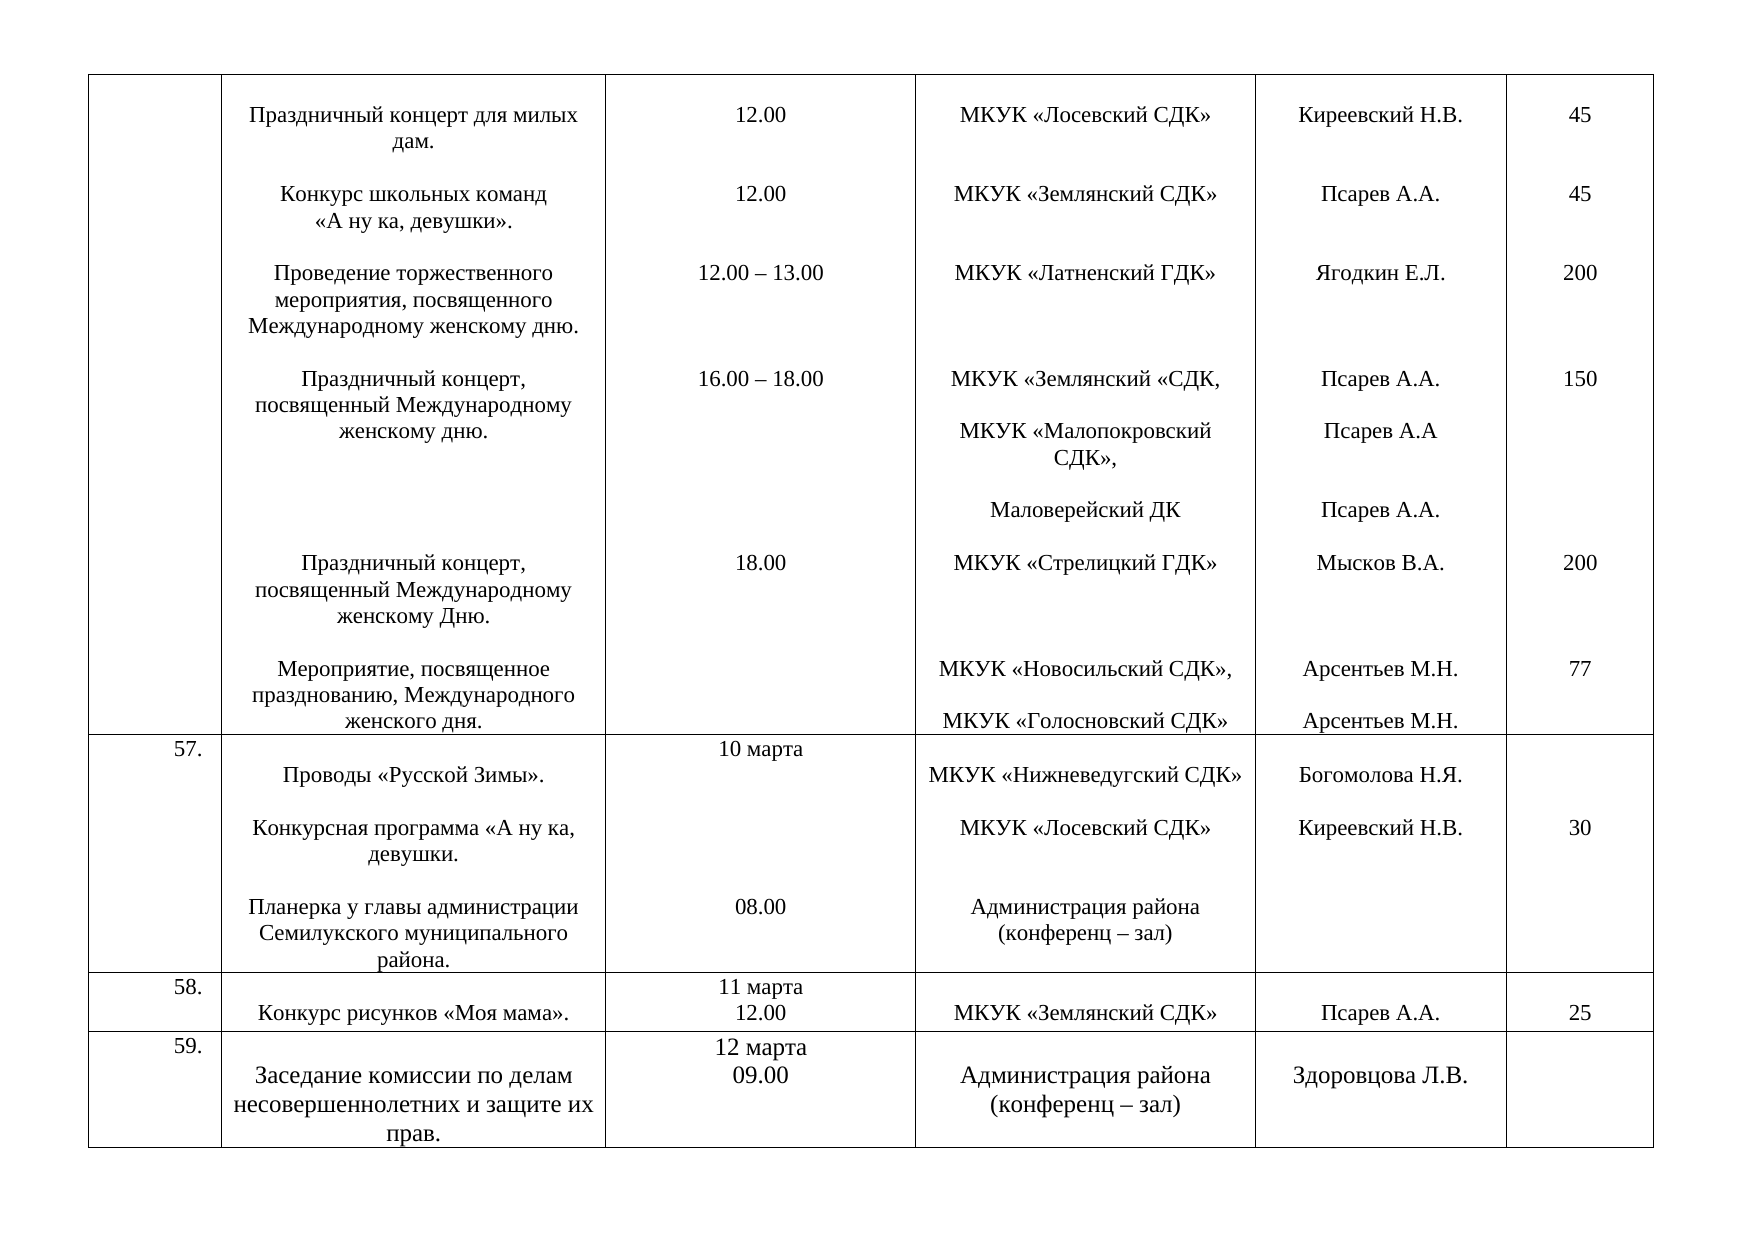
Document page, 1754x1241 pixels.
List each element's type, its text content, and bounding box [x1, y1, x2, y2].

table_cell [89, 1032, 221, 1147]
table_cell [1507, 1032, 1653, 1147]
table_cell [222, 1032, 605, 1147]
table_cell [89, 735, 221, 972]
table_cell МКУК «Землянский СДК» [916, 973, 1255, 1031]
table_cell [606, 1032, 915, 1147]
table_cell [222, 75, 605, 734]
table_cell МКУК «Нижневедугский СДК» МКУК «Лосевский СДК» Администрация района (конференц – зал) [916, 735, 1255, 972]
table_cell 10 марта 08.00 [606, 735, 915, 972]
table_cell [916, 1032, 1255, 1147]
table_cell Богомолова Н.Я. Киреевский Н.В. [1256, 735, 1506, 972]
table_cell 25 [1507, 973, 1653, 1031]
table_cell [89, 75, 221, 734]
table_cell Проводы «Русской Зимы». Конкурсная программа «А ну ка, девушки. Планерка у главы администрации Семилукского муниципального района. [222, 735, 605, 972]
table_cell Псарев А.А. [1256, 973, 1506, 1031]
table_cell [1507, 75, 1653, 734]
table_cell 30 [1507, 735, 1653, 972]
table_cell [1256, 75, 1506, 734]
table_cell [916, 75, 1255, 734]
table_cell [89, 973, 221, 1031]
table_cell 11 марта 12.00 [606, 973, 915, 1031]
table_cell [1256, 1032, 1506, 1147]
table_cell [606, 75, 915, 734]
table_cell Конкурс рисунков «Моя мама». [222, 973, 605, 1031]
